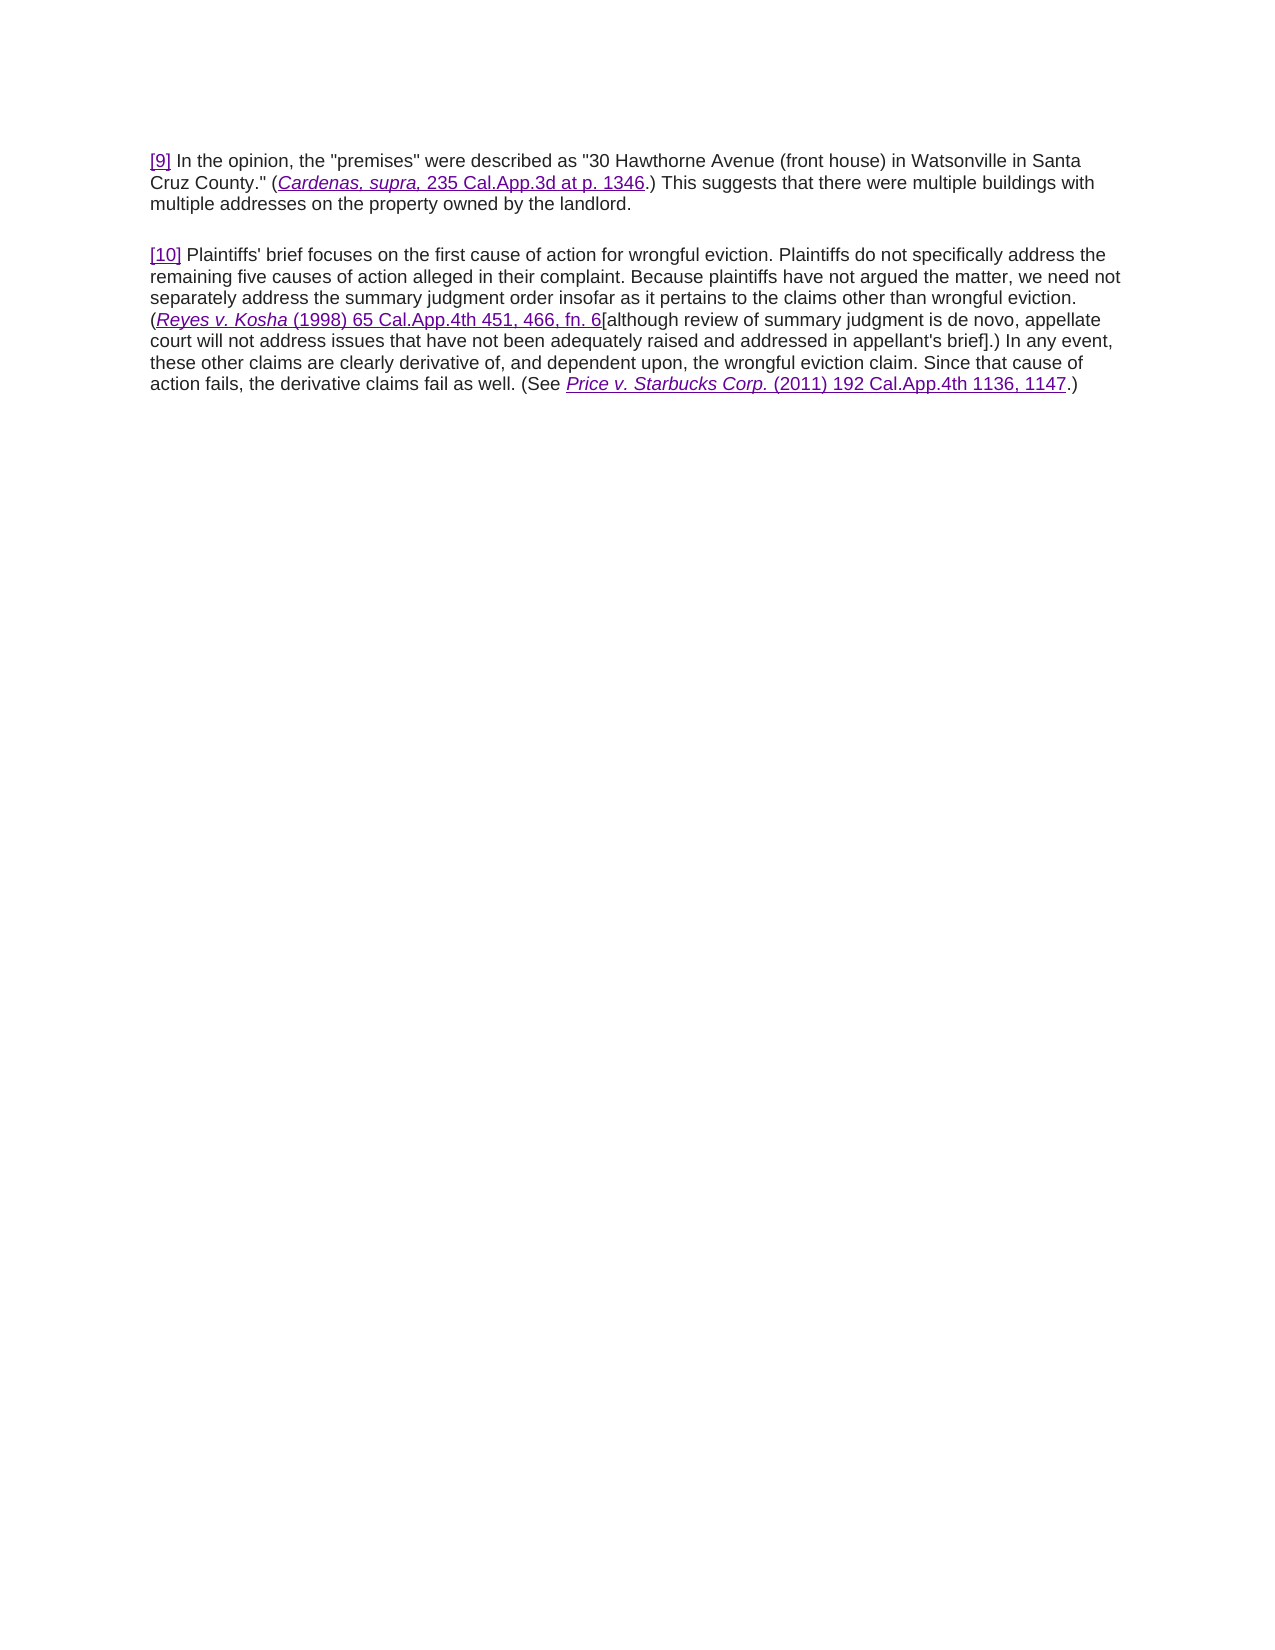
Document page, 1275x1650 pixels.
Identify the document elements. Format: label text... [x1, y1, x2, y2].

text [10] Plaintiffs' brief focuses on the first cause of action for wrongful eviction. Plaintiffs do not specifically address the remaining five causes of action alleged in their complaint. Because plaintiffs have not argued the matter, we need not separately address the summary judgment order insofar as it pertains to the claims other than wrongful eviction. (Reyes v. Kosha (1998) 65 Cal.App.4th 451, 466, fn. 6[although review of summary judgment is de novo, appellate court will not address issues that have not been adequately raised and addressed in appellant's brief].) In any event, these other claims are clearly derivative of, and dependent upon, the wrongful eviction claim. Since that cause of action fails, the derivative claims fail as well. (See Price v. Starbucks Corp. (2011) 192 Cal.App.4th 1136, 1147.) [150, 244, 1125, 395]
text [9] In the opinion, the "premises" were described as "30 Hawthorne Avenue (front house) in Watsonville in Santa Cruz County." (Cardenas, supra, 235 Cal.App.3d at p. 1346.) This suggests that there were multiple buildings with multiple addresses on the property owned by the landlord. [150, 150, 1125, 215]
